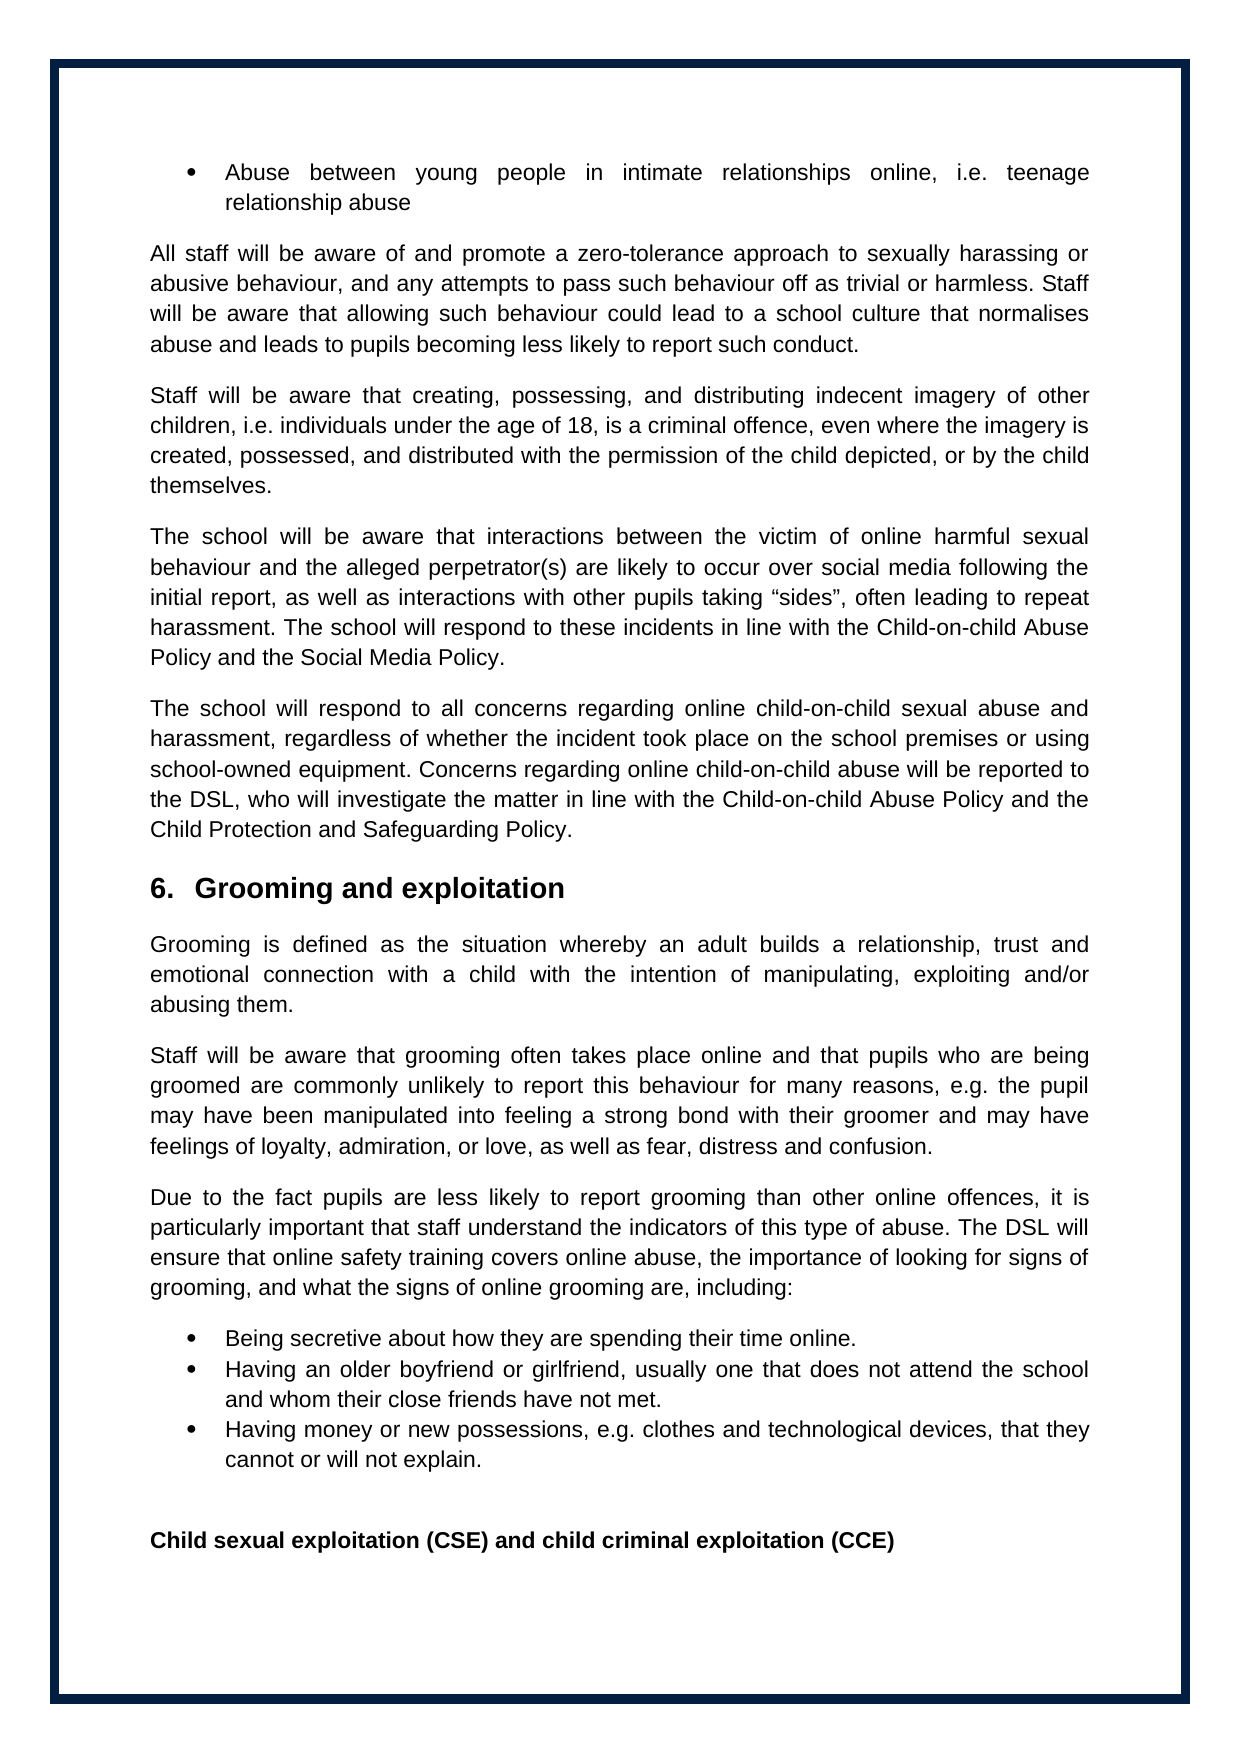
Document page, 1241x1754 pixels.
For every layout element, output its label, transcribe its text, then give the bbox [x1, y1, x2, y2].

text Staff will be aware that grooming often takes place online and that pupils who are being groomed are commonly unlikely to report this behaviour for many reasons, e.g. the pupil may have been manipulated into feeling a strong bond with their groomer and may have feelings of loyalty, admiration, or love, as well as fear, distress and confusion. [150, 1042, 1090, 1159]
text Child sexual exploitation (CSE) and child criminal exploitation (CCE) [150, 1527, 1090, 1554]
text Staff will be aware that creating, possessing, and distributing indecent imagery of other children, i.e. individuals under the age of 18, is a criminal offence, even where the imagery is created, possessed, and distributed with the permission of the child depicted, or by the child themselves. [150, 382, 1090, 499]
list Having money or new possessions, e.g. clothes and technological devices, that they cannot or will not explain. [187, 1416, 1090, 1473]
list Abuse between young people in intimate relationships online, i.e. teenage relationship abuse [187, 159, 1090, 215]
subtitle Grooming and exploitation [150, 871, 1090, 905]
text The school will respond to all concerns regarding online child-on-child sexual abuse and harassment, regardless of whether the incident took place on the school premises or using school-owned equipment. Concerns regarding online child-on-child abuse will be reported to the DSL, who will investigate the matter in line with the Child-on-child Abuse Policy and the Child Protection and Safeguarding Policy. [150, 695, 1090, 842]
text The school will be aware that interactions between the victim of online harmful sexual behaviour and the alleged perpetrator(s) are likely to occur over social media following the initial report, as well as interactions with other pupils taking “sides”, often leading to repeat harassment. The school will respond to these incidents in line with the Child-on-child Abuse Policy and the Social Media Policy. [150, 523, 1090, 671]
text All staff will be aware of and promote a zero-tolerance approach to sexually harassing or abusive behaviour, and any attempts to pass such behaviour off as trivial or harmless. Staff will be aware that allowing such behaviour could lead to a school culture that normalises abuse and leads to pupils becoming less likely to report such conduct. [150, 240, 1090, 357]
list Being secretive about how they are spending their time online. [187, 1325, 1090, 1352]
text Grooming is defined as the situation whereby an adult builds a relationship, trust and emotional connection with a child with the intention of manipulating, exploiting and/or abusing them. [150, 931, 1090, 1017]
list Having an older boyfriend or girlfriend, usually one that does not attend the school and whom their close friends have not met. [187, 1356, 1090, 1412]
text Due to the fact pupils are less likely to report grooming than other online offences, it is particularly important that staff understand the indicators of this type of abuse. The DSL will ensure that online safety training covers online abuse, the importance of looking for signs of grooming, and what the signs of online grooming are, including: [150, 1184, 1090, 1301]
